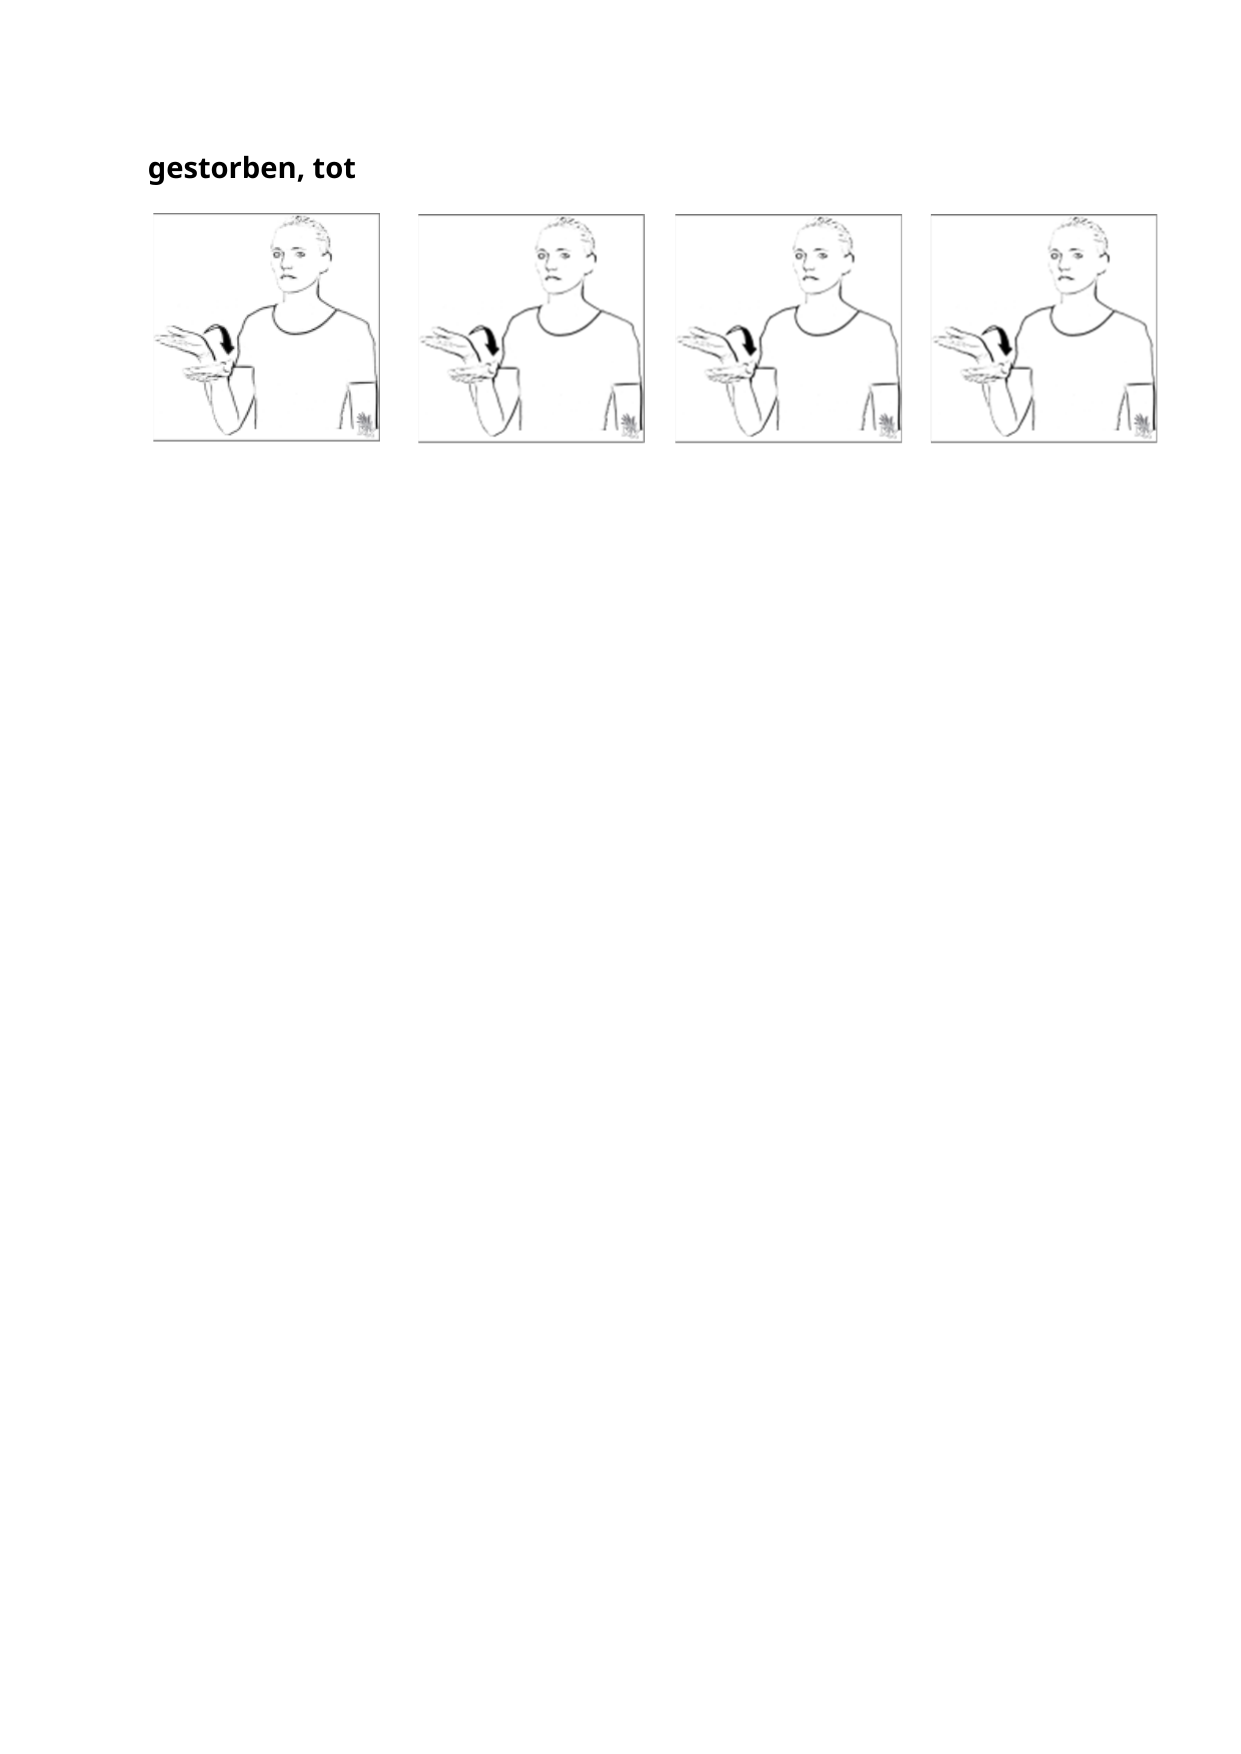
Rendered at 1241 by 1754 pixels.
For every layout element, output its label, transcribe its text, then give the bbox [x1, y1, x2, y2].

picture [673, 214, 903, 443]
picture [416, 214, 645, 443]
picture [929, 214, 1158, 443]
text gestorben, tot [148, 148, 1093, 187]
picture [151, 213, 379, 440]
